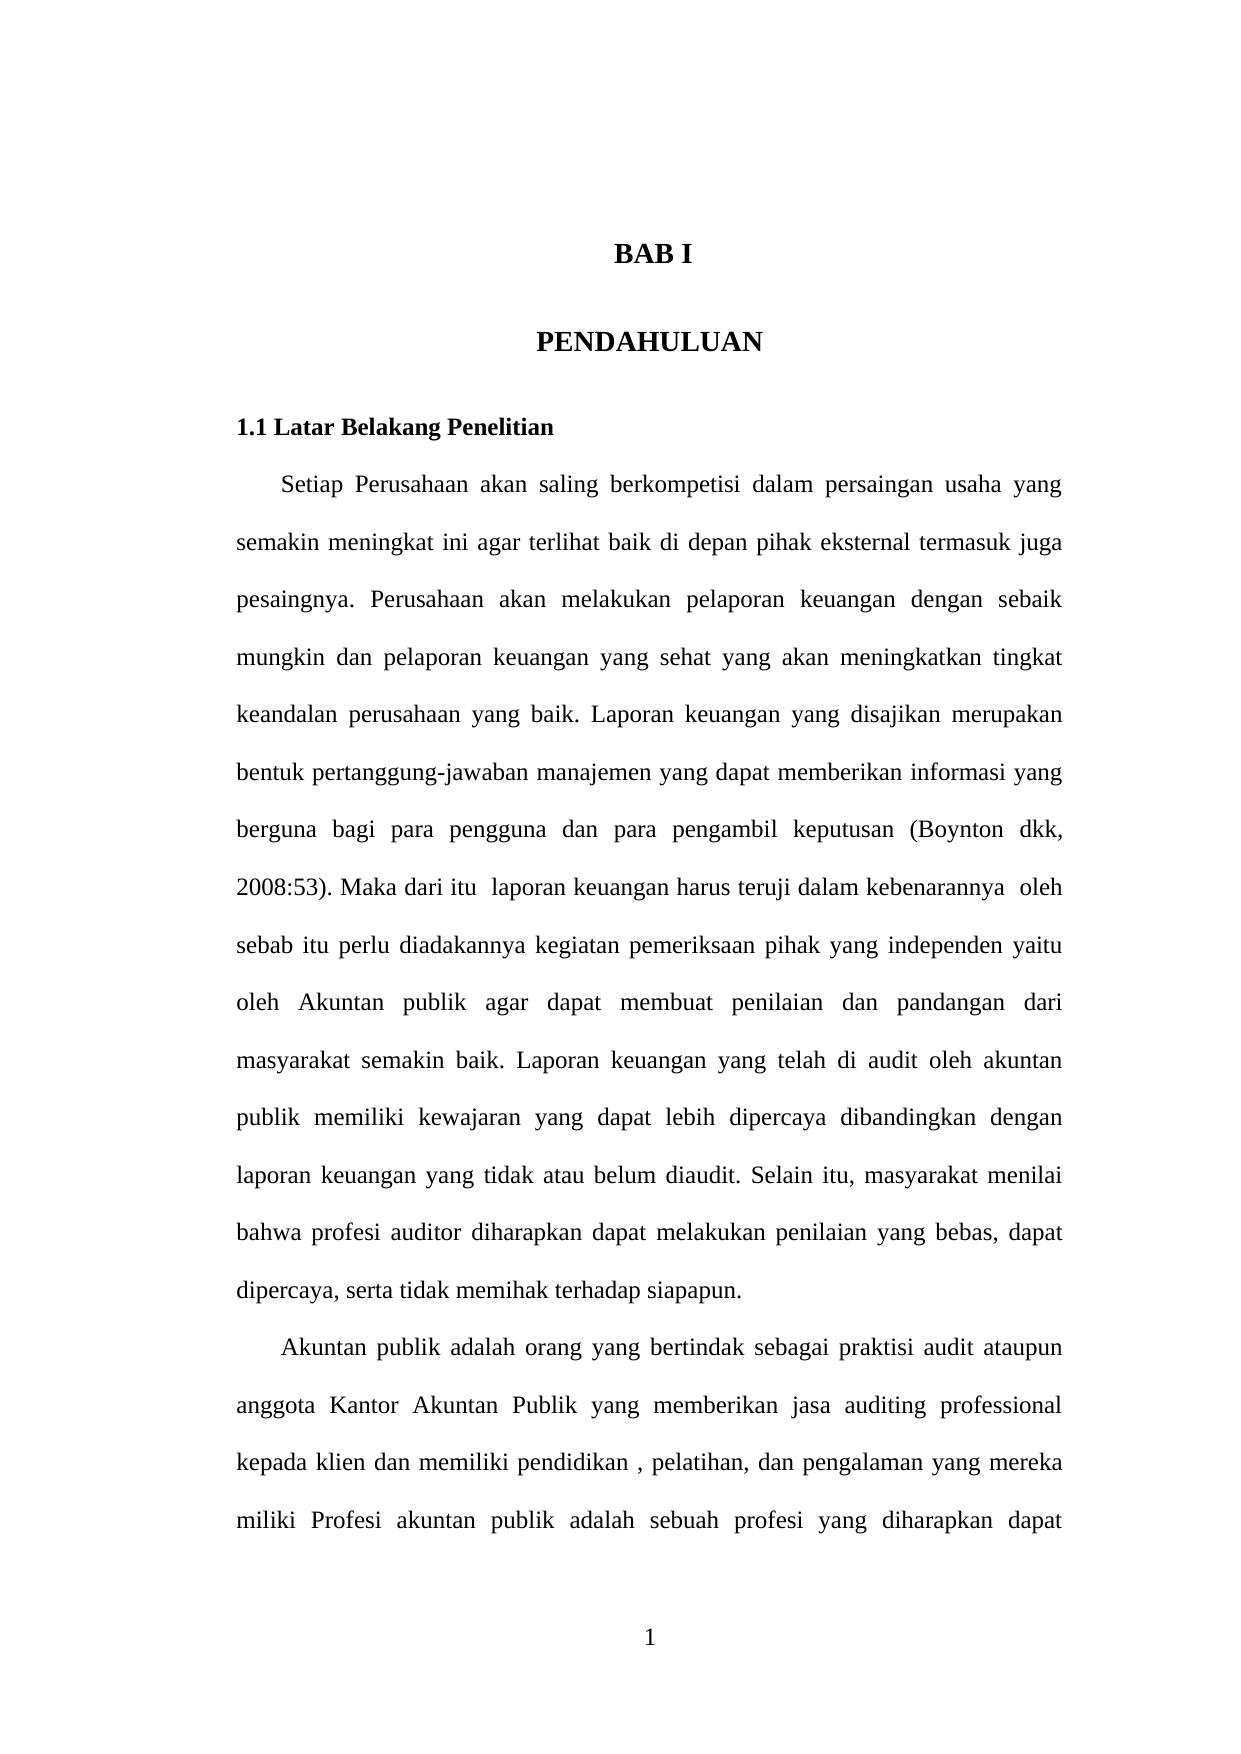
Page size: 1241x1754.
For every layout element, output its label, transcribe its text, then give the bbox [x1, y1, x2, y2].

text BAB I [236, 236, 1063, 270]
text PENDAHULUAN [236, 324, 1063, 358]
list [236, 1332, 1063, 1534]
list Latar Belakang Penelitian [236, 412, 1063, 441]
list Setiap Perusahaan akan saling berkompetisi dalam persaingan usaha yang semakin meningkat ini agar terlihat baik di depan pihak eksternal termasuk juga pesaingnya. Perusahaan akan melakukan pelaporan keuangan dengan sebaik mungkin dan pelaporan keuangan yang sehat yang akan meningkatkan tingkat keandalan perusahaan yang baik. Laporan keuangan yang disajikan merupakan bentuk pertanggung-jawaban manajemen yang dapat memberikan informasi yang berguna bagi para pengguna dan para pengambil keputusan (Boynton dkk, 2008:53). Maka dari itu laporan keuangan harus teruji dalam kebenarannya oleh sebab itu perlu diadakannya kegiatan pemeriksaan pihak yang independen yaitu oleh Akuntan publik agar dapat membuat penilaian dan pandangan dari masyarakat semakin baik. Laporan keuangan yang telah di audit oleh akuntan publik memiliki kewajaran yang dapat lebih dipercaya dibandingkan dengan laporan keuangan yang tidak atau belum diaudit. Selain itu, masyarakat menilai bahwa profesi auditor diharapkan dapat melakukan penilaian yang bebas, dapat dipercaya, serta tidak memihak terhadap siapapun. [236, 469, 1063, 1304]
